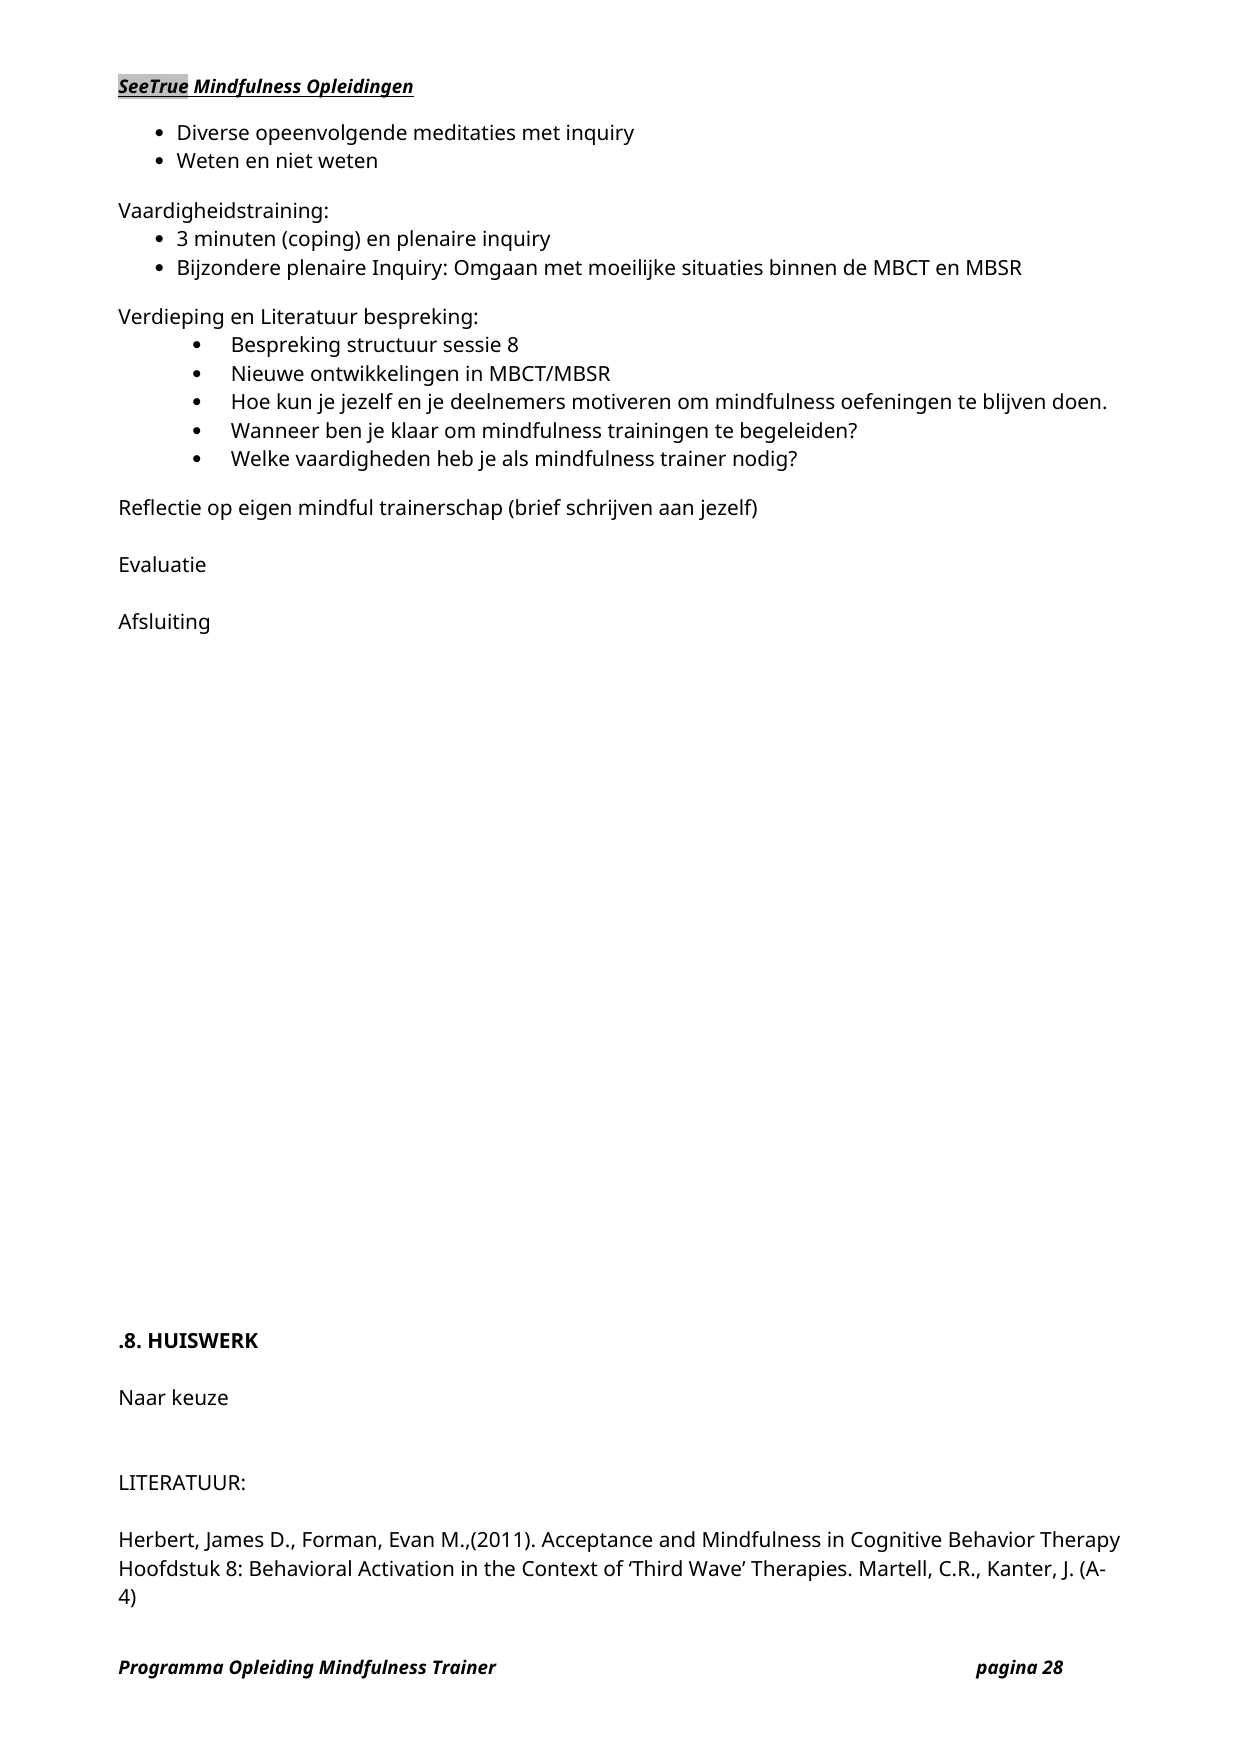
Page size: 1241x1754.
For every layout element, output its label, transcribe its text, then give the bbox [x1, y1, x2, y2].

text LITERATUUR: [118, 1468, 1122, 1497]
text Afsluiting [118, 607, 1122, 636]
list Weten en niet weten [156, 147, 1122, 175]
text Herbert, James D., Forman, Evan M.,(2011). Acceptance and Mindfulness in Cognitive Behavior Therapy [118, 1525, 1122, 1554]
list Bespreking structuur sessie 8 [193, 330, 1122, 359]
text .8. HUISWERK [118, 1326, 1122, 1355]
list Welke vaardigheden heb je als mindfulness trainer nodig? [193, 444, 1122, 473]
text Evaluatie [118, 550, 1122, 579]
text Hoofdstuk 8: Behavioral Activation in the Context of ‘Third Wave’ Therapies. Martell, C.R., Kanter, J. (A-4) [118, 1554, 1122, 1611]
list Hoe kun je jezelf en je deelnemers motiveren om mindfulness oefeningen te blijven doen. [193, 387, 1122, 416]
text Naar keuze [118, 1383, 1122, 1412]
list Wanneer ben je klaar om mindfulness trainingen te begeleiden? [193, 416, 1122, 444]
text Reflectie op eigen mindful trainerschap (brief schrijven aan jezelf) [118, 493, 1122, 522]
list Nieuwe ontwikkelingen in MBCT/MBSR [193, 359, 1122, 387]
text Vaardigheidstraining: [118, 196, 1122, 224]
list 3 minuten (coping) en plenaire inquiry [156, 224, 1122, 253]
list Diverse opeenvolgende meditaties met inquiry [156, 118, 1122, 147]
list Bijzondere plenaire Inquiry: Omgaan met moeilijke situaties binnen de MBCT en MBSR [156, 253, 1122, 281]
text Verdieping en Literatuur bespreking: [118, 302, 1122, 330]
